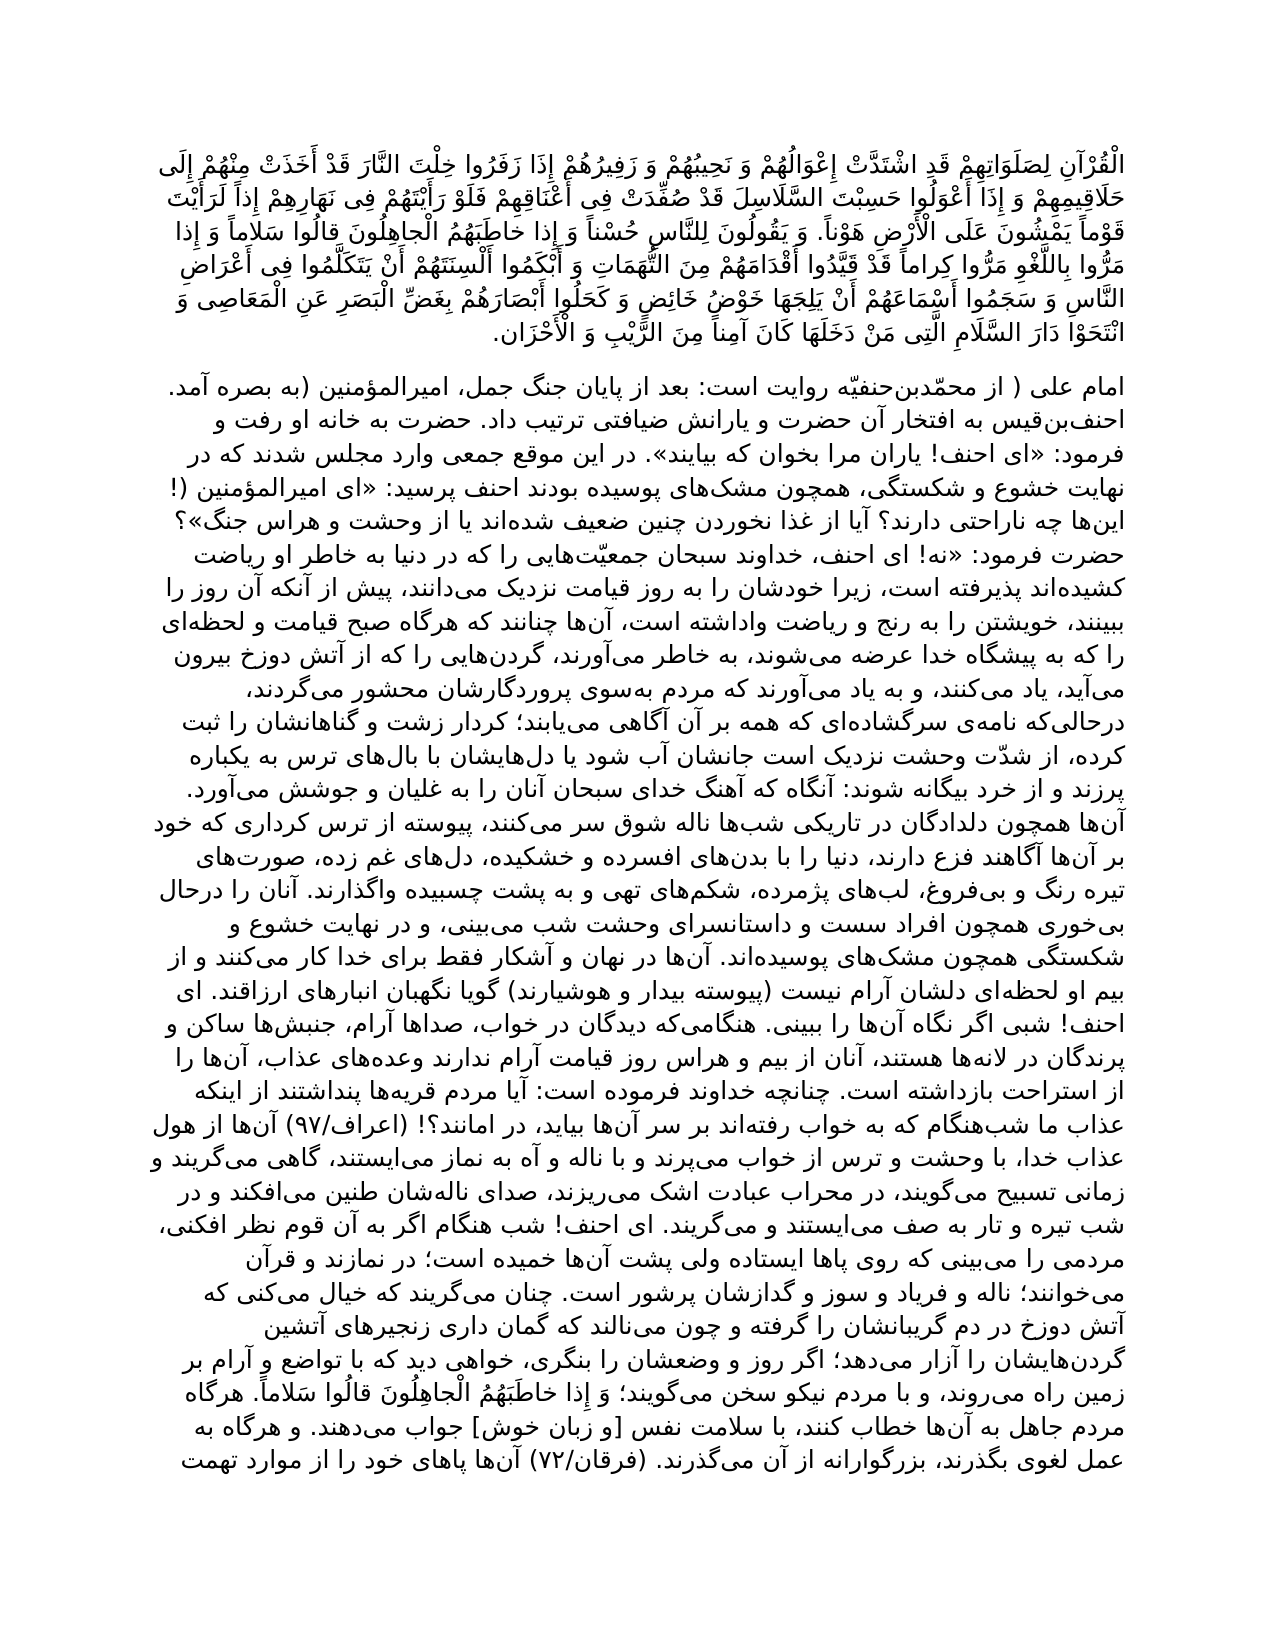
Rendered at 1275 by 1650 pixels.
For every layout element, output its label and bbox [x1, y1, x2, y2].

text [150, 150, 1125, 347]
text [150, 372, 1125, 1474]
